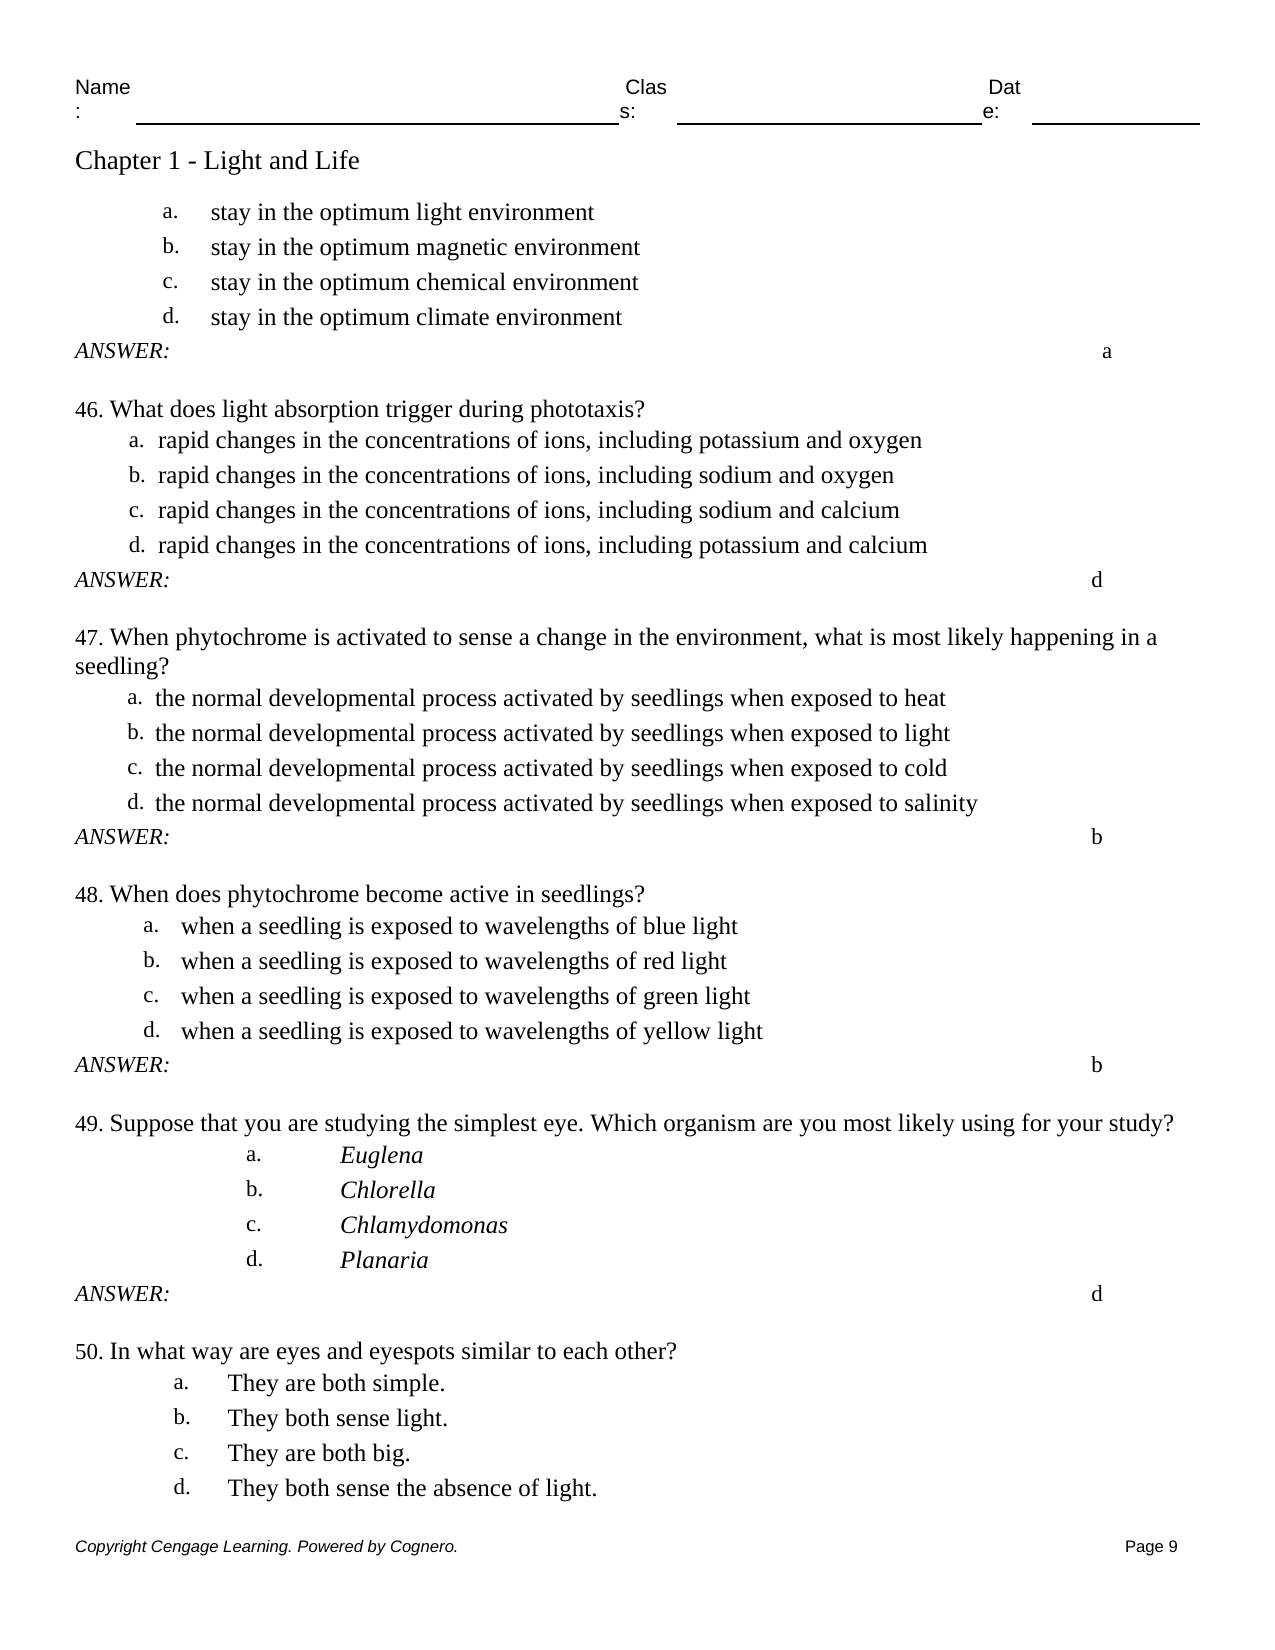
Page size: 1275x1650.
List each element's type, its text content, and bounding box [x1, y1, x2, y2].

table_header 47. When phytochrome is activated to sense a change in the environment, what is most likely happening in a seedling? [75, 622, 1200, 852]
table_header 48. When does phytochrome become active in seedlings? [75, 879, 1200, 1081]
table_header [75, 1336, 1200, 1505]
table_header 46. What does light absorption trigger during phototaxis? [75, 394, 1200, 595]
table_header 49. Suppose that you are studying the simplest eye. Which organism are you most likely using for your study? [75, 1108, 1200, 1309]
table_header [75, 194, 1200, 367]
